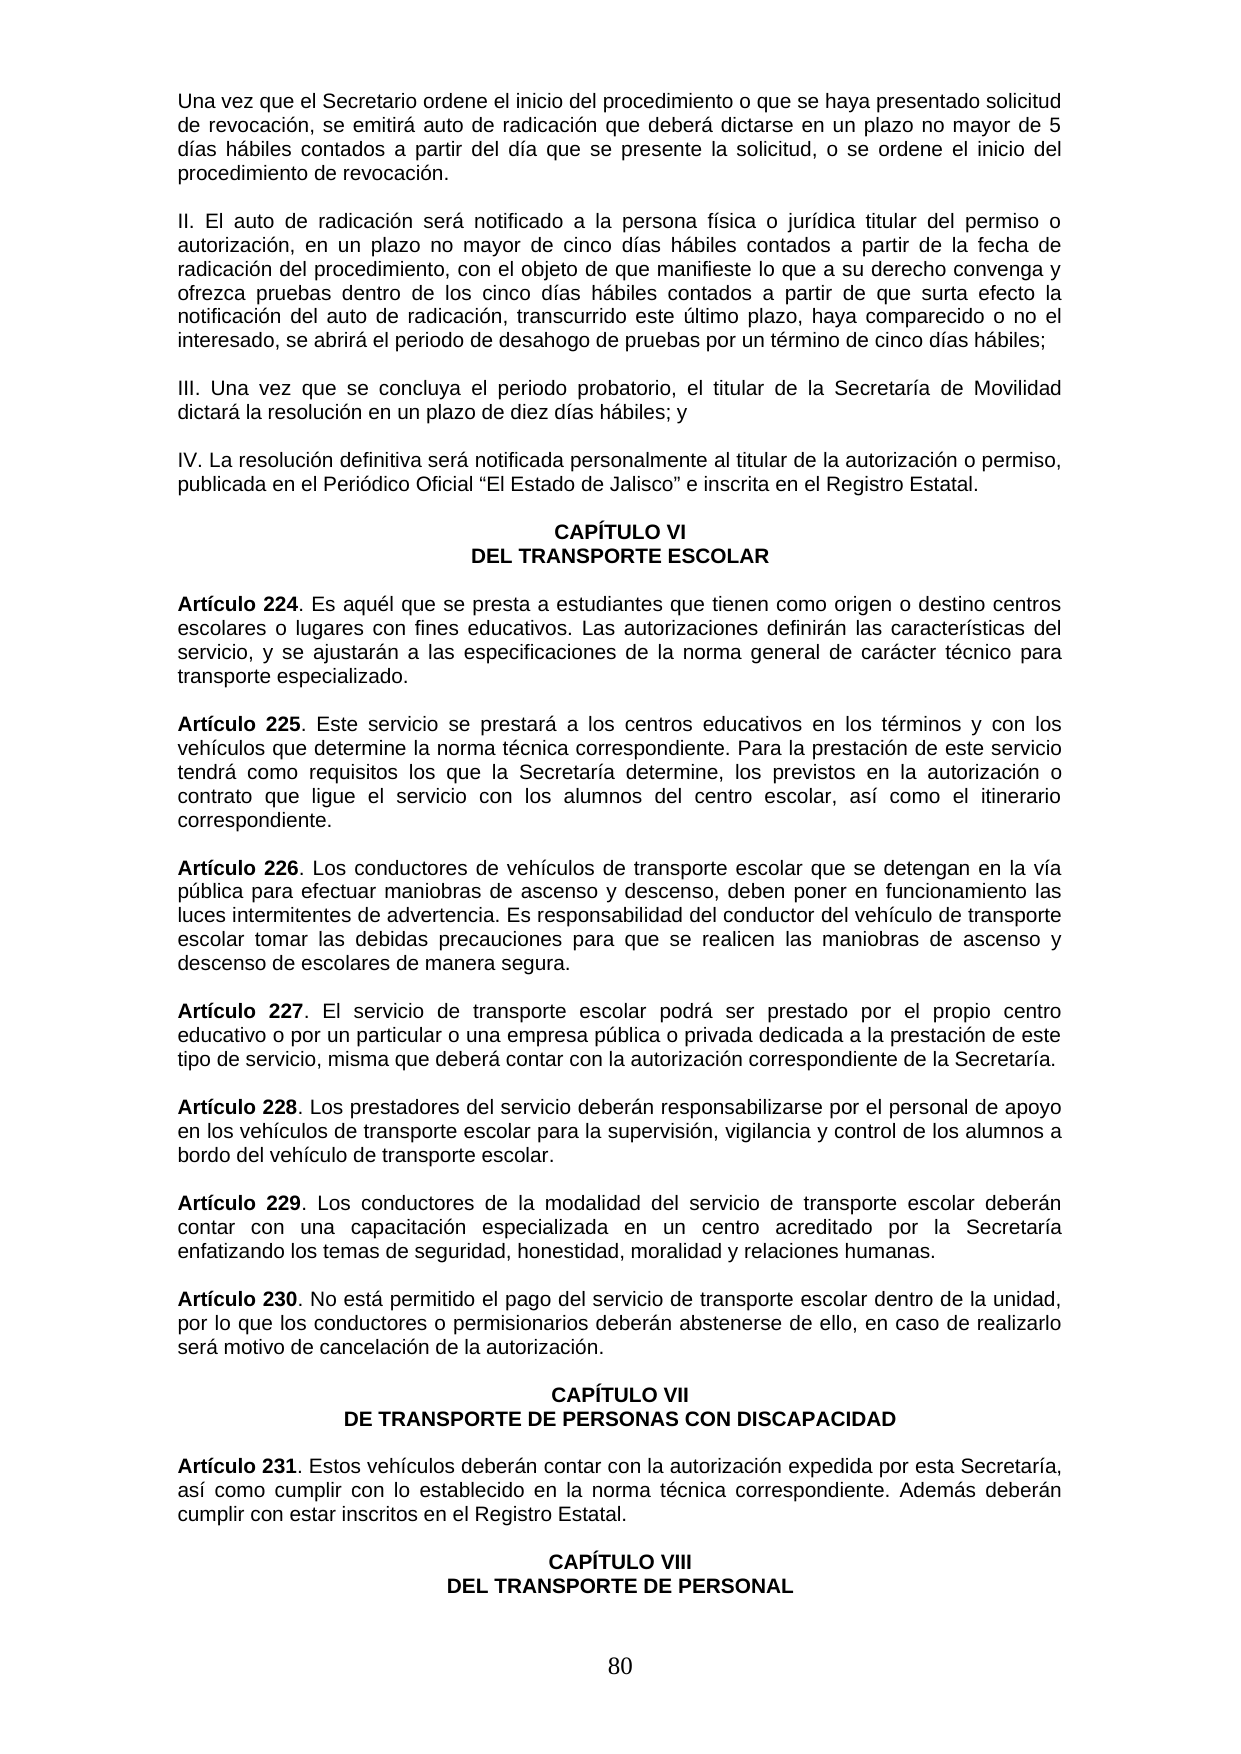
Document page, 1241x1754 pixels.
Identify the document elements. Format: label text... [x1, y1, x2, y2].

text Artículo 224. Es aquél que se presta a estudiantes que tienen como origen o destino centros escolares o lugares con fines educativos. Las autorizaciones definirán las características del servicio, y se ajustarán a las especificaciones de la norma general de carácter técnico para transporte especializado. [177, 592, 1063, 688]
text CAPÍTULO VIII [177, 1550, 1063, 1574]
text Artículo 227. El servicio de transporte escolar podrá ser prestado por el propio centro educativo o por un particular o una empresa pública o privada dedicada a la prestación de este tipo de servicio, misma que deberá contar con la autorización correspondiente de [177, 999, 1063, 1071]
text ﻿Artículo 226. Los conductores de vehículos de transporte escolar que se detengan en la vía pública para efectuar maniobras de ascenso y descenso, deben poner en funcionamiento las luces intermitentes de advertencia. Es responsabilidad del conductor del vehículo de transporte escolar tomar las debidas precauciones para que se realicen las maniobras de ascenso y descenso de escolares de manera segura. [177, 855, 1063, 975]
text DEL TRANSPORTE DE PERSONAL [177, 1574, 1063, 1598]
text CAPÍTULO VII [177, 1382, 1063, 1406]
text IV. La resolución definitiva será notificada personalmente al titular de la autorización o permiso, publicada en el Periódico Oficial “El Estado de Jalisco” e inscrita en el Registro Estatal. [177, 448, 1063, 496]
text Artículo 230. No está permitido el pago del servicio de transporte escolar dentro de la unidad, por lo que los conductores o permisionarios deberán abstenerse de ello, en caso de realizarlo será motivo de cancelación de la autorización. [177, 1287, 1063, 1358]
text Artículo 228. Los prestadores del servicio deberán responsabilizarse por el personal de apoyo en los vehículos de transporte escolar para la supervisión, vigilancia y control de los alumnos a bordo del vehículo de transporte escolar. [177, 1095, 1063, 1167]
text Una vez que el Secretario ordene el inicio del procedimiento o que se haya presentado solicitud de revocación, se emitirá auto de radicación que deberá dictarse en un plazo no mayor de 5 días hábiles contados a partir del día que se presente la solicitud, o se ordene el inicio del procedimiento de revocación. [177, 89, 1063, 184]
text Artículo 231. Estos vehículos deberán contar con la autorización expedida por esta Secretaría, así como cumplir con lo establecido en la norma técnica correspondiente. Además deberán cumplir con estar inscritos en el Registro Estatal. [177, 1454, 1063, 1526]
text Artículo 229. Los conductores de la modalidad del servicio de transporte escolar deberán contar con una capacitación especializada en un centro acreditado por enfatizando los temas de seguridad, honestidad, moralidad y relaciones humanas. [177, 1191, 1063, 1263]
text CAPÍTULO VI [177, 520, 1063, 544]
text DE TRANSPORTE DE PERSONAS CON DISCAPACIDAD [177, 1406, 1063, 1430]
text DEL TRANSPORTE ESCOLAR [177, 544, 1063, 568]
text III. Una vez que se concluya el periodo probatorio, el titular de de Movilidad dictará la resolución en un plazo de diez días hábiles; y [177, 376, 1063, 424]
text II. El auto de radicación será notificado a la persona física o jurídica titular del permiso o autorización, en un plazo no mayor de cinco días hábiles contados a partir de la fecha de radicación del procedimiento, con el objeto de que manifieste lo que a su derecho convenga y ofrezca pruebas dentro de los cinco días hábiles contados a partir de que surta efecto la notificación del auto de radicación, transcurrido este último plazo, haya comparecido o no el interesado, se abrirá el periodo de desahogo de pruebas por un término de cinco días hábiles; [177, 208, 1063, 352]
text Artículo 225. Este servicio se prestará a los centros educativos en los términos y con los vehículos que determine la norma técnica correspondiente. Para la prestación de este servicio tendrá como requisitos los que determine, los previstos en la autorización o contrato que ligue el servicio con los alumnos del centro escolar, así como el itinerario correspondiente. [177, 712, 1063, 831]
